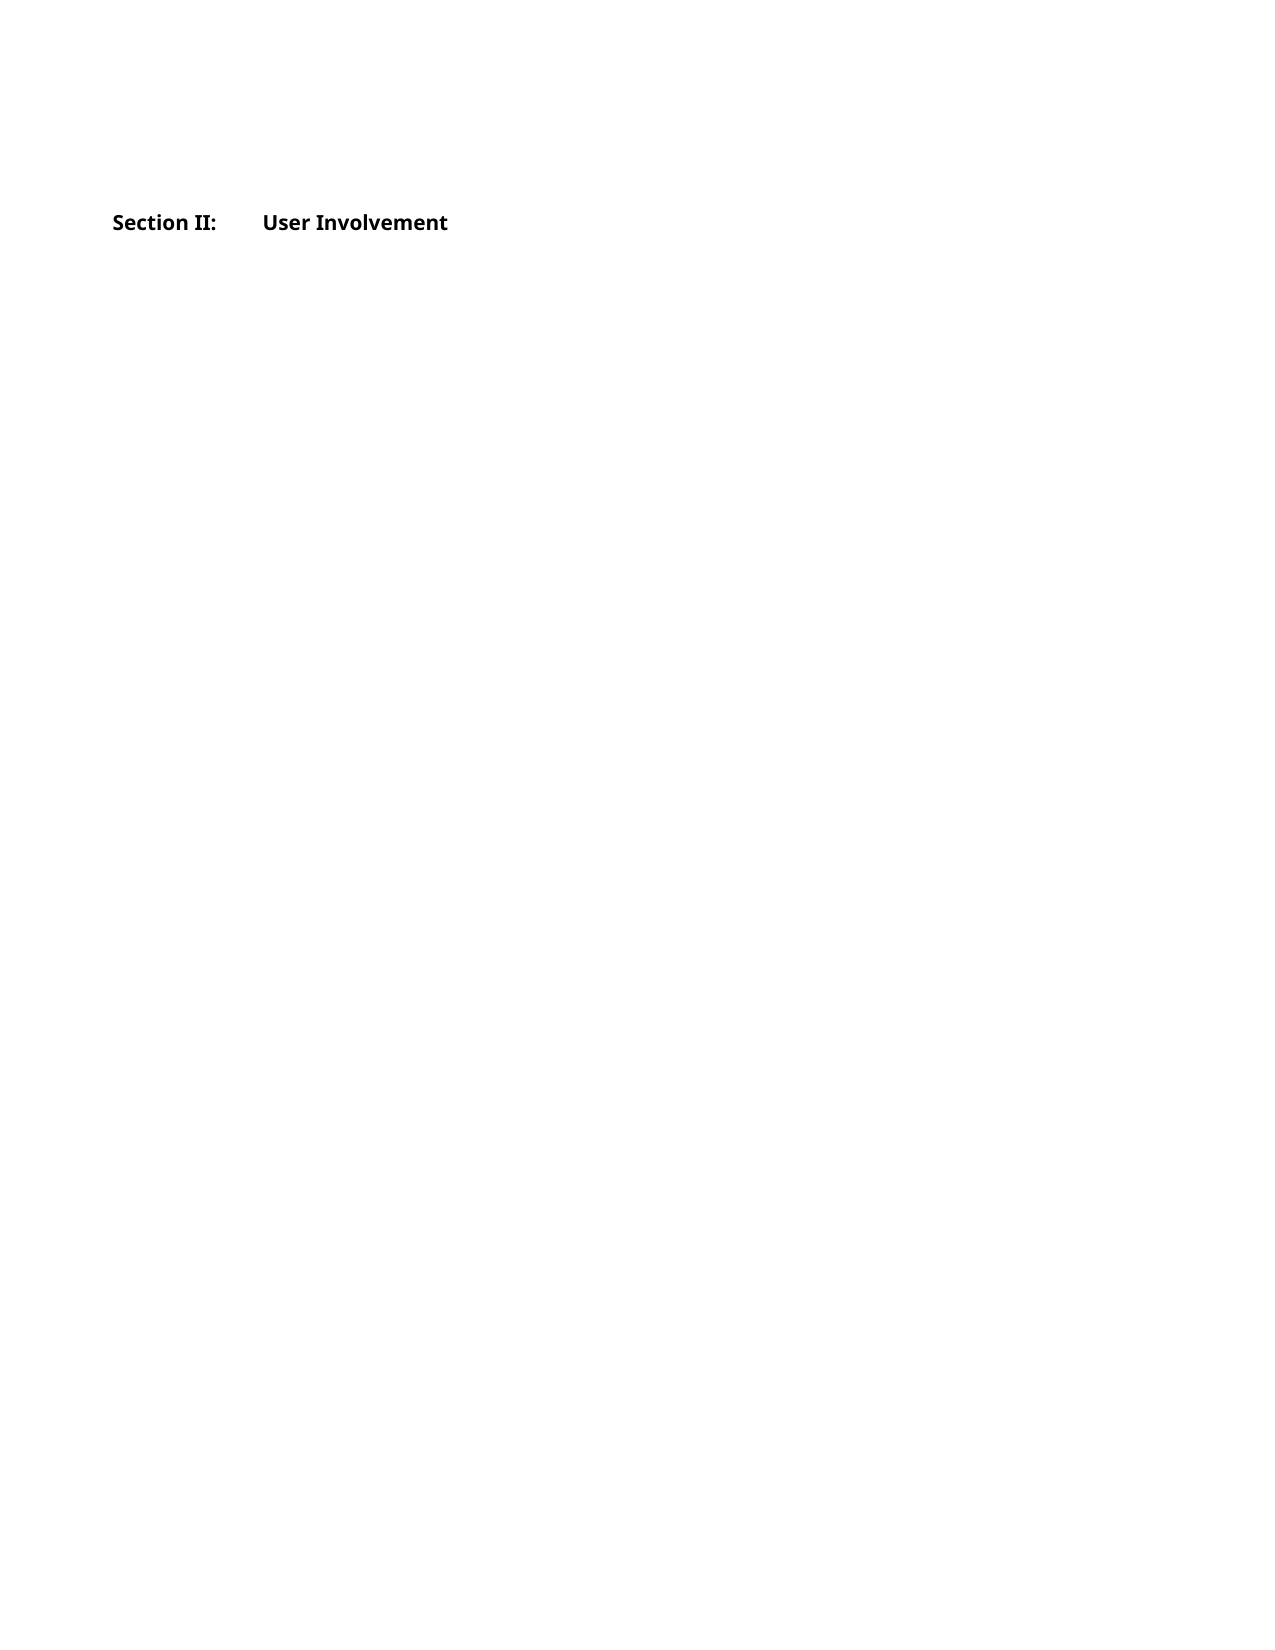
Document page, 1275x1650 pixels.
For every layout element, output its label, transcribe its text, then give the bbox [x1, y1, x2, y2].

text Section II: User Involvement [112, 208, 1162, 236]
